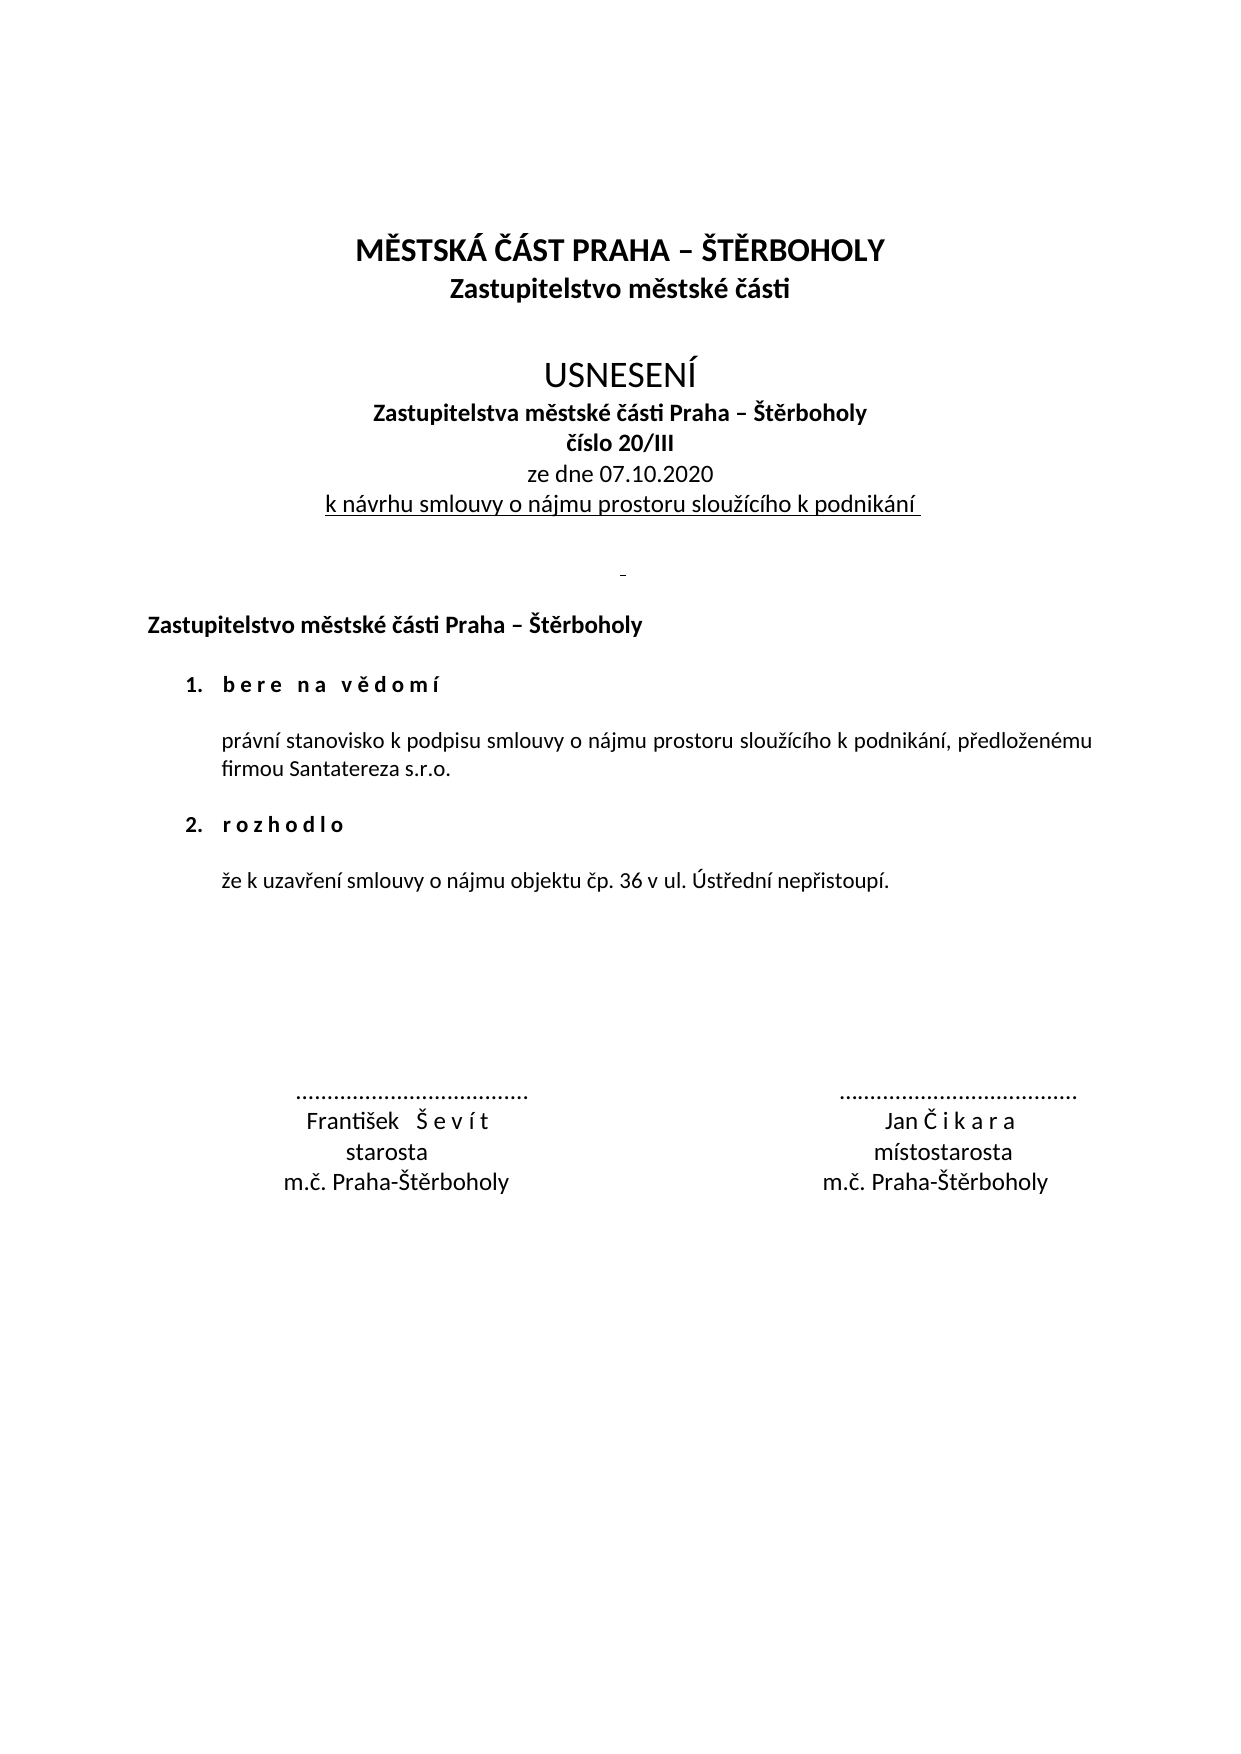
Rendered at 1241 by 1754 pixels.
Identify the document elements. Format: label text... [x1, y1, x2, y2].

title Zastupitelstvo městské části [148, 270, 1093, 305]
title Městská část Praha – Štěrboholy [148, 229, 1093, 270]
list r o z h o d l o [185, 810, 1093, 838]
text právní stanovisko k podpisu smlouvy o nájmu prostoru sloužícího k podnikání, předloženému firmou Santatereza s.r.o. [221, 726, 1093, 782]
subtitle Zastupitelstva městské části Praha – Štěrboholy [148, 397, 1093, 428]
text ze dne 07.10.2020 [148, 458, 1093, 489]
text že k uzavření smlouvy o nájmu objektu čp. 36 v ul. Ústřední nepřistoupí. [221, 866, 1093, 894]
title Usnesení [148, 351, 1093, 397]
text m.č. Praha-Štěrboholy m.č. Praha-Štěrboholy [148, 1166, 1093, 1197]
subtitle Zastupitelstvo městské části Praha – Štěrboholy [148, 609, 1093, 639]
list b e r e n a v ě d o m í [185, 670, 1093, 698]
text František Š e v í t Jan Č i k a r a [148, 1105, 1093, 1136]
text číslo 20/III [148, 428, 1093, 458]
text k návrhu smlouvy o nájmu prostoru sloužícího k podnikání [148, 489, 1093, 519]
text starosta místostarosta [148, 1136, 1093, 1166]
text ..................................... …................................... [221, 1075, 1093, 1105]
